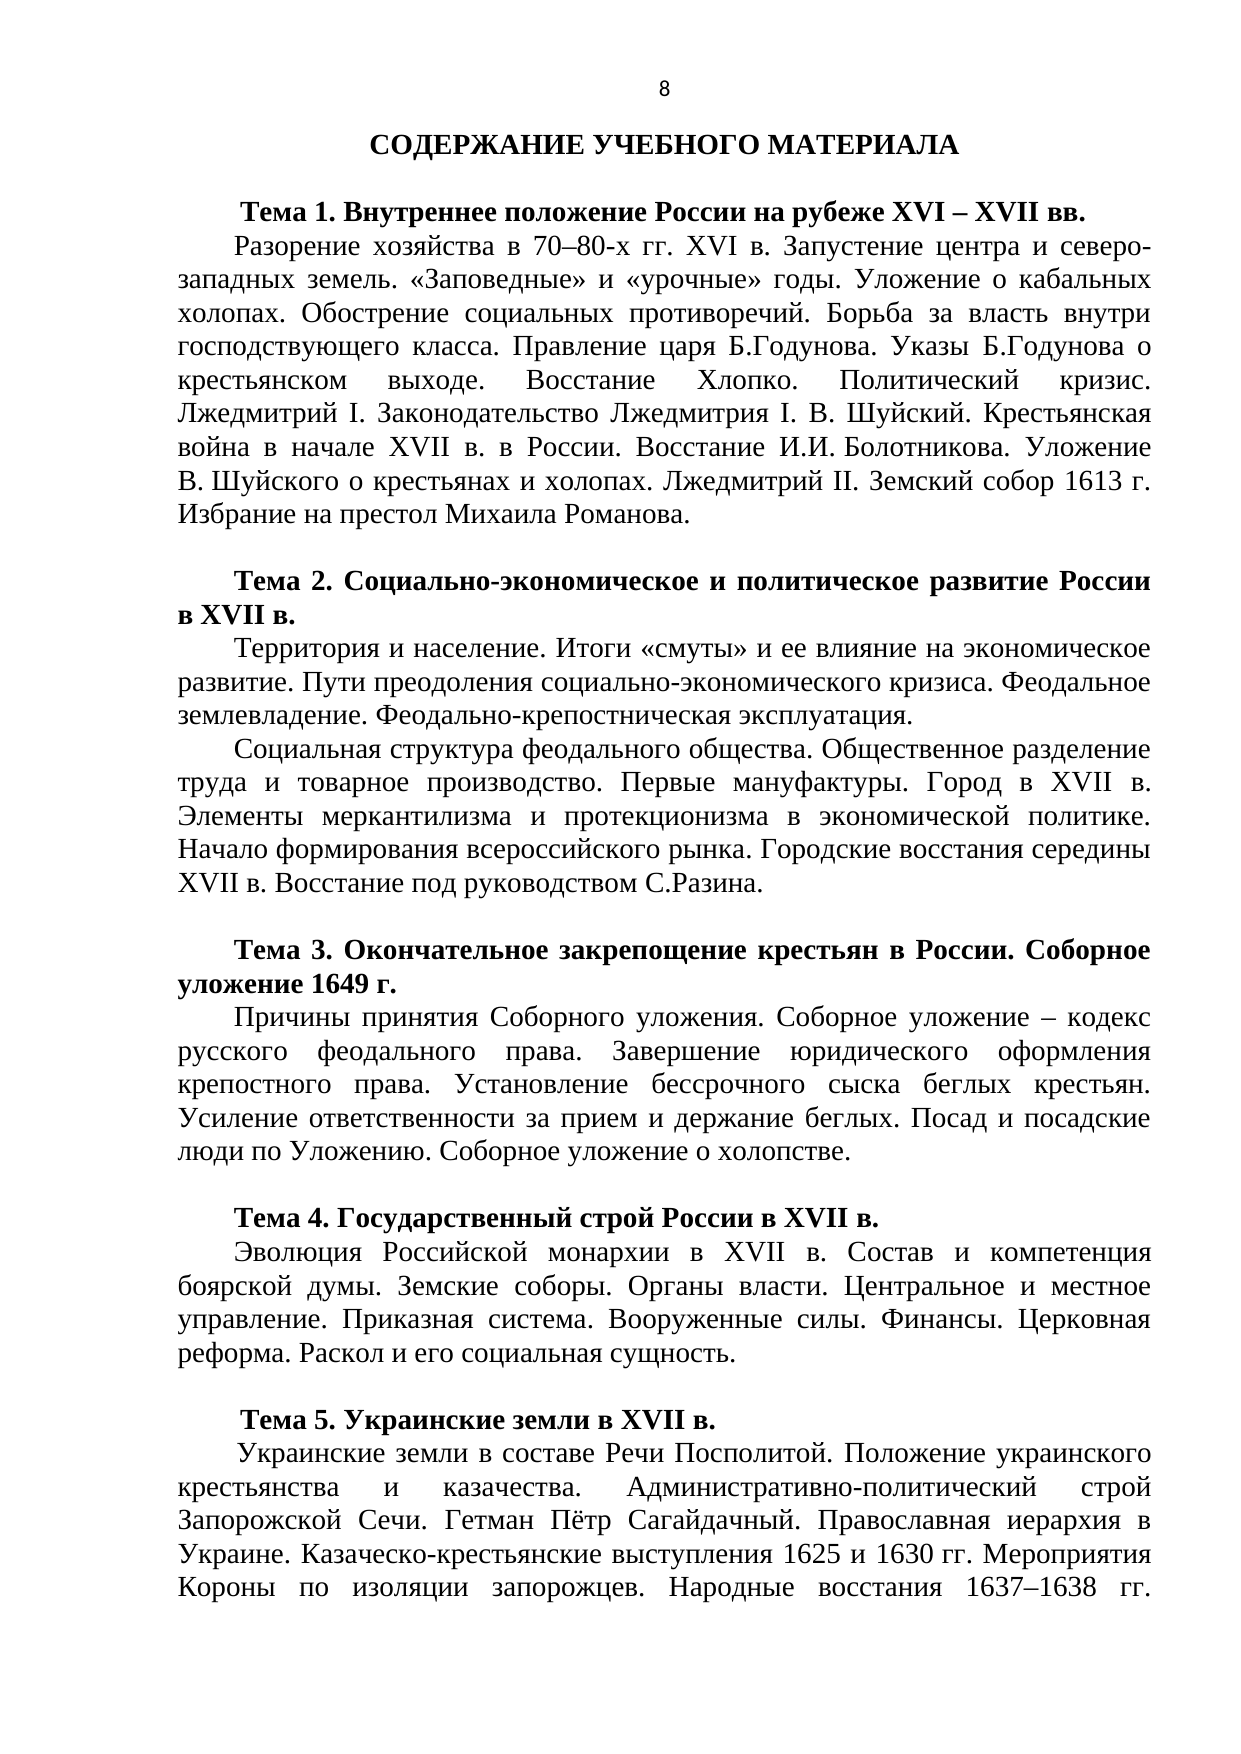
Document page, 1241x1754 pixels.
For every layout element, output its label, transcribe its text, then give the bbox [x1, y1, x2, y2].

text Разорение хозяйства в 70–80-х гг. XVI в. Запустение центра и северо-западных земель. «Заповедные» и «урочные» годы. Уложение о кабальных холопах. Обострение социальных противоречий. Борьба за власть внутри господствующего класса. Правление царя Б.Годунова. Указы Б.Годунова о крестьянском выходе. Восстание Хлопко. Политический кризис. Лжедмитрий I. Законодательство Лжедмитрия I. В. Шуйский. Крестьянская война в начале XVII в. в России. Восстание И.И. Болотникова. Уложение В. Шуйского о крестьянах и холопах. Лжедмитрий II. Земский собор 1613 г. Избрание на престол Михаила Романова. [177, 228, 1152, 530]
text Тема 5. Украинские земли в XVII в. [177, 1402, 1152, 1435]
text Тема 4. Государственный строй России в XVII в. [177, 1201, 1152, 1234]
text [177, 1435, 1152, 1603]
text Социальная структура феодального общества. Общественное разделение труда и товарное производство. Первые мануфактуры. Город в XVII в. Элементы меркантилизма и протекционизма в экономической политике. Начало формирования всероссийского рынка. Городские восстания середины XVII в. Восстание под руководством С.Разина. [177, 731, 1152, 899]
text Причины принятия Соборного уложения. Соборное уложение – кодекс русского феодального права. Завершение юридического оформления крепостного права. Установление бессрочного сыска беглых крестьян. Усиление ответственности за прием и держание беглых. Посад и посадские люди по Уложению. Соборное уложение о холопстве. [177, 999, 1152, 1167]
text Тема 3. Окончательное закрепощение крестьян в России. Соборное уложение . [177, 932, 1152, 999]
text Эволюция Российской монархии в XVII в. Состав и компетенция боярской думы. Земские соборы. Органы власти. Центральное и местное управление. Приказная система. Вооруженные силы. Финансы. Церковная реформа. Раскол и его социальная сущность. [177, 1234, 1152, 1368]
text СОДЕРЖАНИЕ УЧЕБНОГО МАТЕРИАЛА [177, 127, 1152, 161]
text Тема 1. Внутреннее положение России на рубеже XVI – XVII вв. [177, 194, 1152, 228]
text Тема 2. Социально-экономическое и политическое развитие России в XVII в. [177, 563, 1152, 630]
text Территория и население. Итоги «смуты» и ее влияние на экономическое развитие. Пути преодоления социально-экономического кризиса. Феодальное землевладение. Феодально-крепостническая эксплуатация. [177, 630, 1152, 731]
